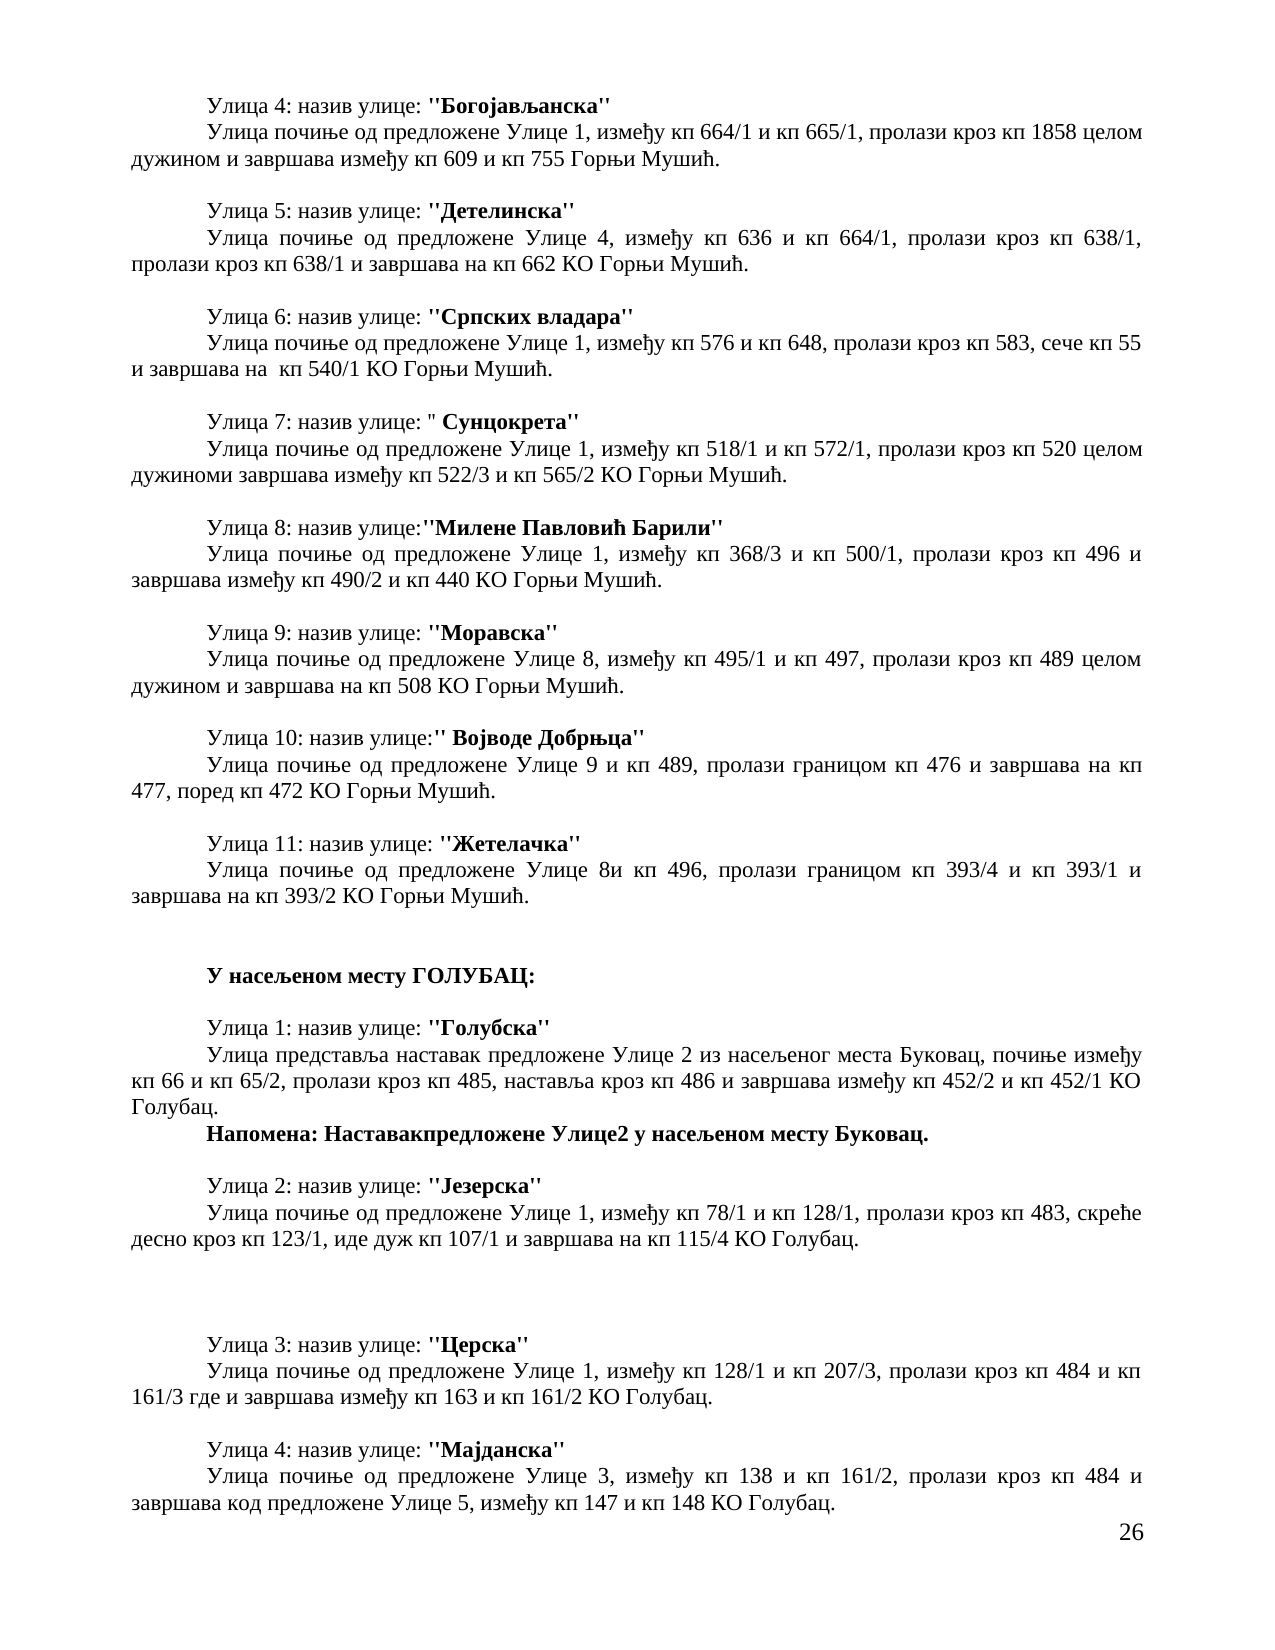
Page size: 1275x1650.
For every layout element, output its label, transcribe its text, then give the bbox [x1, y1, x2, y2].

text Улица 9: назив улице: ''Моравска'' [131, 619, 1144, 645]
text Улица 2: назив улице: ''Језерска'' [131, 1172, 1144, 1199]
text Улица 6: назив улице: ''Српских владара'' [131, 303, 1144, 329]
text Напомена: Наставакпредложене Улице2 у насељеном месту Буковац. [131, 1120, 1144, 1146]
text Улица 11: назив улице: ''Жетелачка'' [131, 830, 1144, 856]
text Улица почиње од предложене Улице 1, између кп 128/1 и кп 207/3, пролази кроз кп 484 и кп 161/3 где и завршава између кп 163 и кп 161/2 КО Голубац. [131, 1357, 1144, 1410]
text Улица 1: назив улице: ''Голубска'' [131, 1014, 1144, 1041]
text Улица почиње од предложене Улице 1, између кп 368/3 и кп 500/1, пролази кроз кп 496 и завршава између кп 490/2 и кп 440 КО Горњи Мушић. [131, 540, 1144, 593]
text Улица представља наставак предложене Улице 2 из насељеног места Буковац, почиње између кп 66 и кп 65/2, пролази кроз кп 485, наставља кроз кп 486 и завршава између кп 452/2 и кп 452/1 КО Голубац. [131, 1041, 1144, 1120]
text Улица почиње од предложене Улице 4, између кп 636 и кп 664/1, пролази кроз кп 638/1, пролази кроз кп 638/1 и завршава на кп 662 КО Горњи Мушић. [131, 224, 1144, 276]
text Улица 7: назив улице: '' Сунцокрета'' [131, 408, 1144, 434]
text У насељеном месту ГОЛУБАЦ: [131, 962, 1144, 988]
text Улица почиње од предложене Улице 3, између кп 138 и кп 161/2, пролази кроз кп 484 и завршава код предложене Улице 5, између кп 147 и кп 148 КО Голубац. [131, 1462, 1144, 1515]
text Улица почиње од предложене Улице 8, између кп 495/1 и кп 497, пролази кроз кп 489 целом дужином и завршава на кп 508 КО Горњи Мушић. [131, 645, 1144, 698]
text Улица 4: назив улице: ''Мајданска'' [131, 1436, 1144, 1462]
text Улица почиње од предложене Улице 9 и кп 489, пролази границом кп 476 и завршава на кп 477, поред кп 472 КО Горњи Мушић. [131, 751, 1144, 803]
text Улица 10: назив улице:'' Војводе Добрњца'' [131, 724, 1144, 751]
text Улица почиње од предложене Улице 8и кп 496, пролази границом кп 393/4 и кп 393/1 и завршава на кп 393/2 КО Горњи Мушић. [131, 856, 1144, 909]
text Улица 3: назив улице: ''Церска'' [131, 1331, 1144, 1357]
text Улица 8: назив улице:''Милене Павловић Барили'' [131, 514, 1144, 540]
text Улица 4: назив улице: ''Богојављанска'' [131, 92, 1144, 118]
text Улица почиње од предложене Улице 1, између кп 576 и кп 648, пролази кроз кп 583, сече кп 55 и завршава на кп 540/1 КО Горњи Мушић. [131, 329, 1144, 382]
text Улица почиње од предложене Улице 1, између кп 518/1 и кп 572/1, пролази кроз кп 520 целом дужиноми завршава између кп 522/3 и кп 565/2 КО Горњи Мушић. [131, 434, 1144, 487]
text Улица почиње од предложене Улице 1, између кп 78/1 и кп 128/1, пролази кроз кп 483, скреће десно кроз кп 123/1, иде дуж кп 107/1 и завршава на кп 115/4 КО Голубац. [131, 1199, 1144, 1252]
text Улица почиње од предложене Улице 1, између кп 664/1 и кп 665/1, пролази кроз кп 1858 целом дужином и завршава између кп 609 и кп 755 Горњи Мушић. [131, 118, 1144, 171]
text Улица 5: назив улице: ''Детелинска'' [131, 197, 1144, 224]
